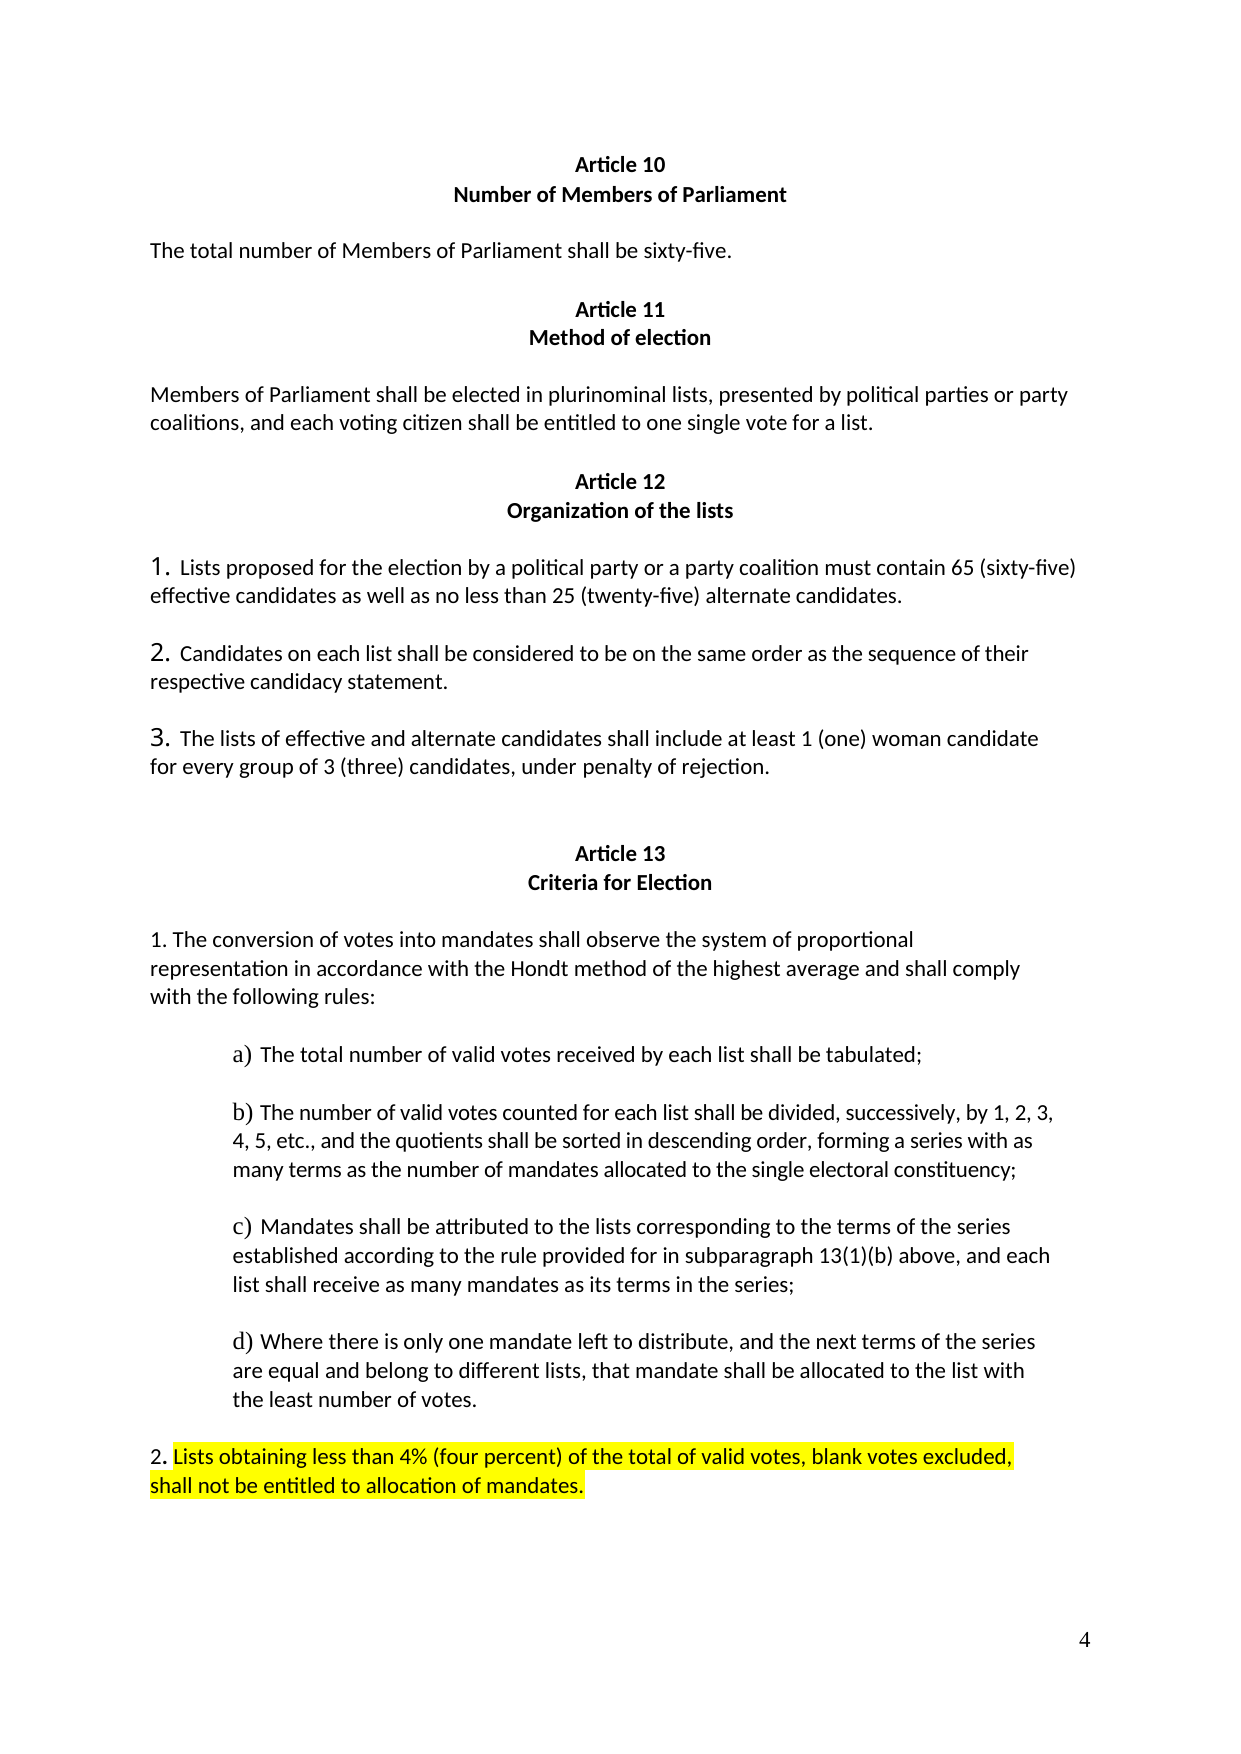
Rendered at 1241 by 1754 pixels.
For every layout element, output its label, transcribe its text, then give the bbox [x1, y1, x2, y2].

text Article 12 [150, 466, 1090, 495]
text The total number of Members of Parliament shall be sixty-five. [150, 236, 1090, 264]
text Members of Parliament shall be elected in plurinominal lists, presented by political parties or party coalitions, and each voting citizen shall be entitled to one single vote for a list. [150, 379, 1075, 437]
text Article 11 [150, 294, 1090, 323]
text 1. The conversion of votes into mandates shall observe the system of proportional representation in accordance with the Hondt method of the highest average and shall comply with the following rules: [150, 924, 1045, 1011]
list Candidates on each list shall be considered to be on the same order as the sequence of their respective candidacy statement. [150, 638, 1045, 695]
list The total number of valid votes received by each list shall be tabulated; [232, 1040, 1090, 1068]
list The number of valid votes counted for each list shall be divided, successively, by 1, 2, 3, 4, 5, etc., and the quotients shall be sorted in descending order, forming a series with as many terms as the number of mandates allocated to the single electoral constituency; [232, 1097, 1068, 1183]
text Article 10 [150, 150, 1090, 179]
list Lists proposed for the election by a political party or a party coalition must contain 65 (sixty-five) effective candidates as well as no less than 25 (twenty-five) alternate candidates. [150, 552, 1083, 609]
list The lists of effective and alternate candidates shall include at least 1 (one) woman candidate for every group of 3 (three) candidates, under penalty of rejection. [150, 723, 1045, 780]
text Article 13 [150, 839, 1090, 867]
text Criteria for Election [150, 868, 1090, 897]
text Method of election [150, 323, 1090, 351]
list Where there is only one mandate left to distribute, and the next terms of the series are equal and belong to different lists, that mandate shall be allocated to the list with the least number of votes. [232, 1327, 1060, 1413]
text 2. Lists obtaining less than 4% (four percent) of the total of valid votes, blank votes excluded, shall not be entitled to allocation of mandates. [150, 1441, 1045, 1499]
text Organization of the lists [150, 495, 1090, 524]
text Number of Members of Parliament [150, 179, 1090, 208]
list Mandates shall be attributed to the lists corresponding to the terms of the series established according to the rule provided for in subparagraph 13(1)(b) above, and each list shall receive as many mandates as its terms in the series; [232, 1212, 1083, 1298]
